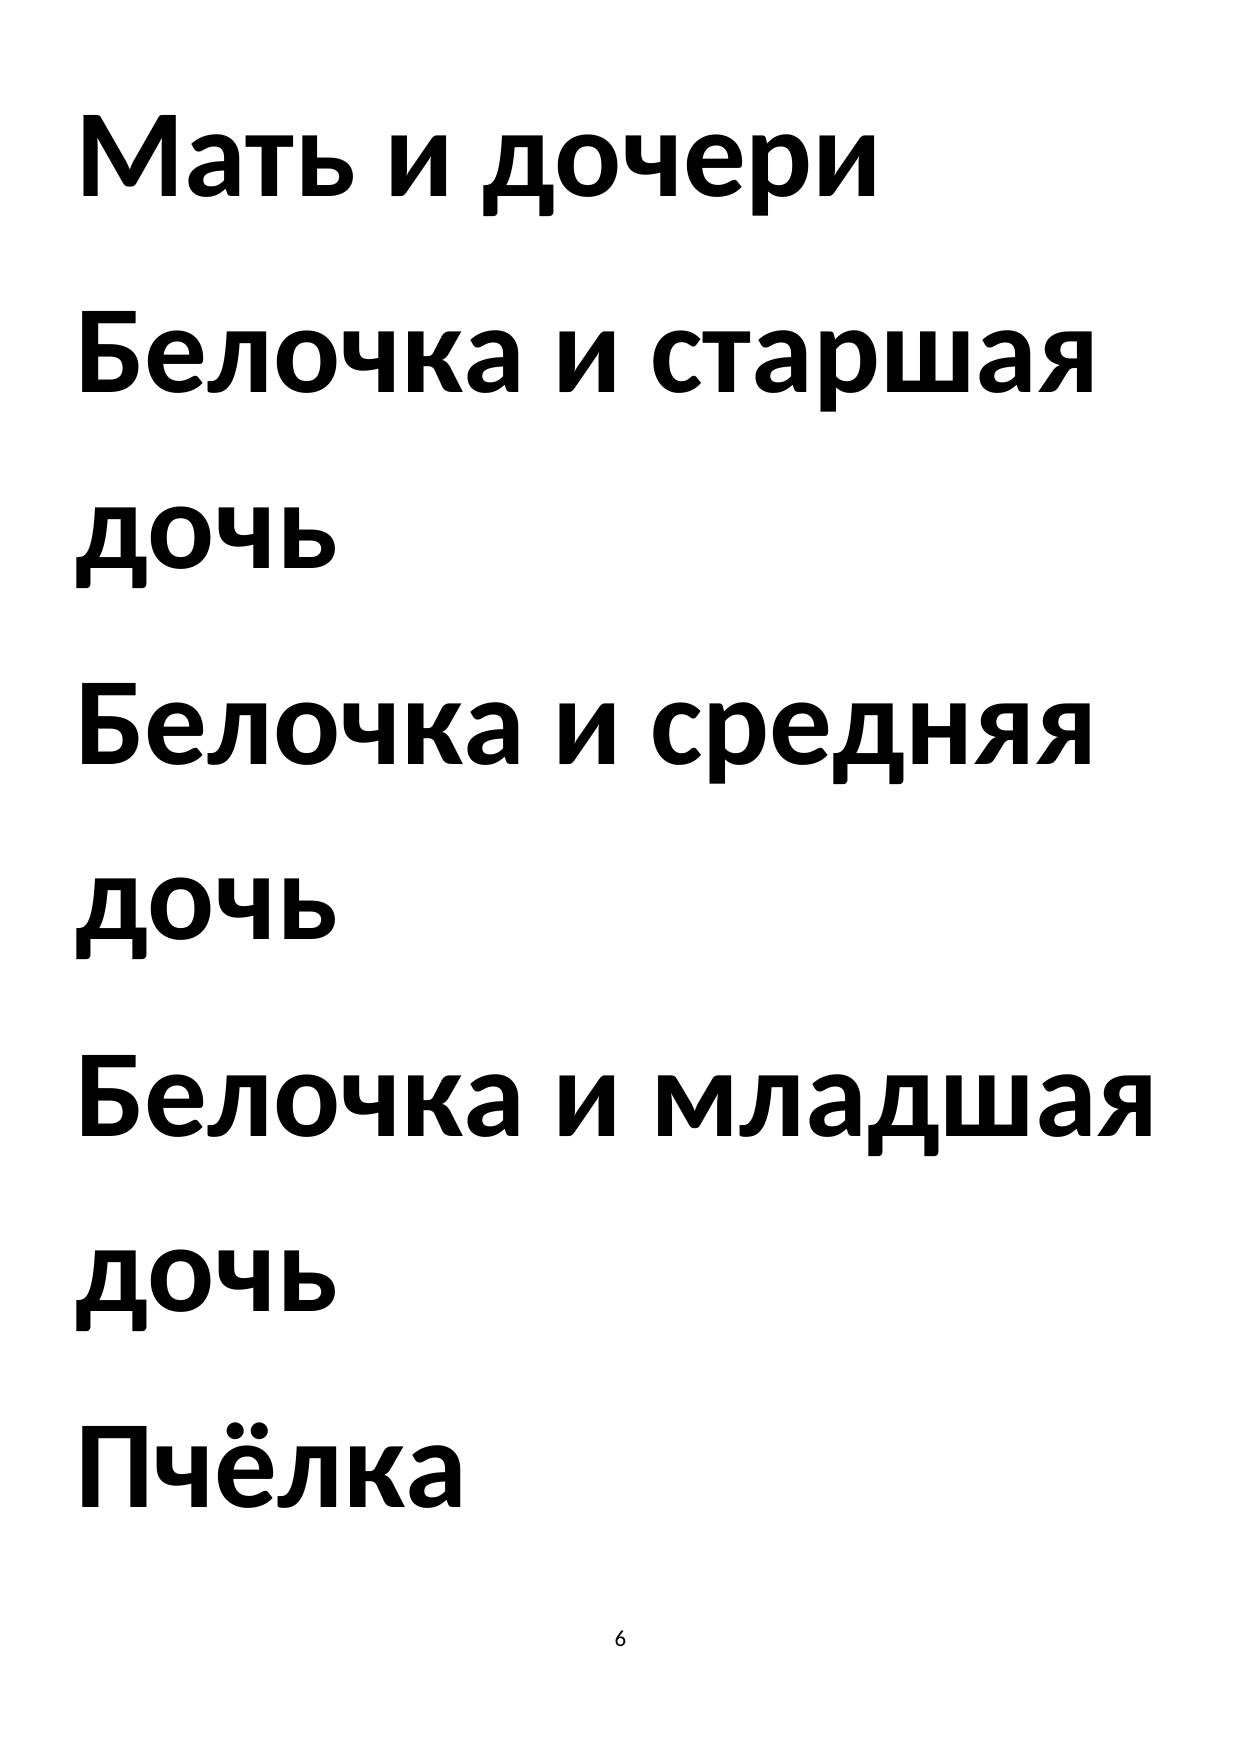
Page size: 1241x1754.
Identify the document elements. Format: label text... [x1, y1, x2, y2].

text Белочка и младшая дочь [75, 1014, 1165, 1343]
text Пчёлка [75, 1386, 1165, 1539]
text Мать и дочери [75, 75, 1165, 228]
text Белочка и старшая дочь [75, 271, 1165, 599]
text Белочка и средняя дочь [75, 643, 1165, 971]
